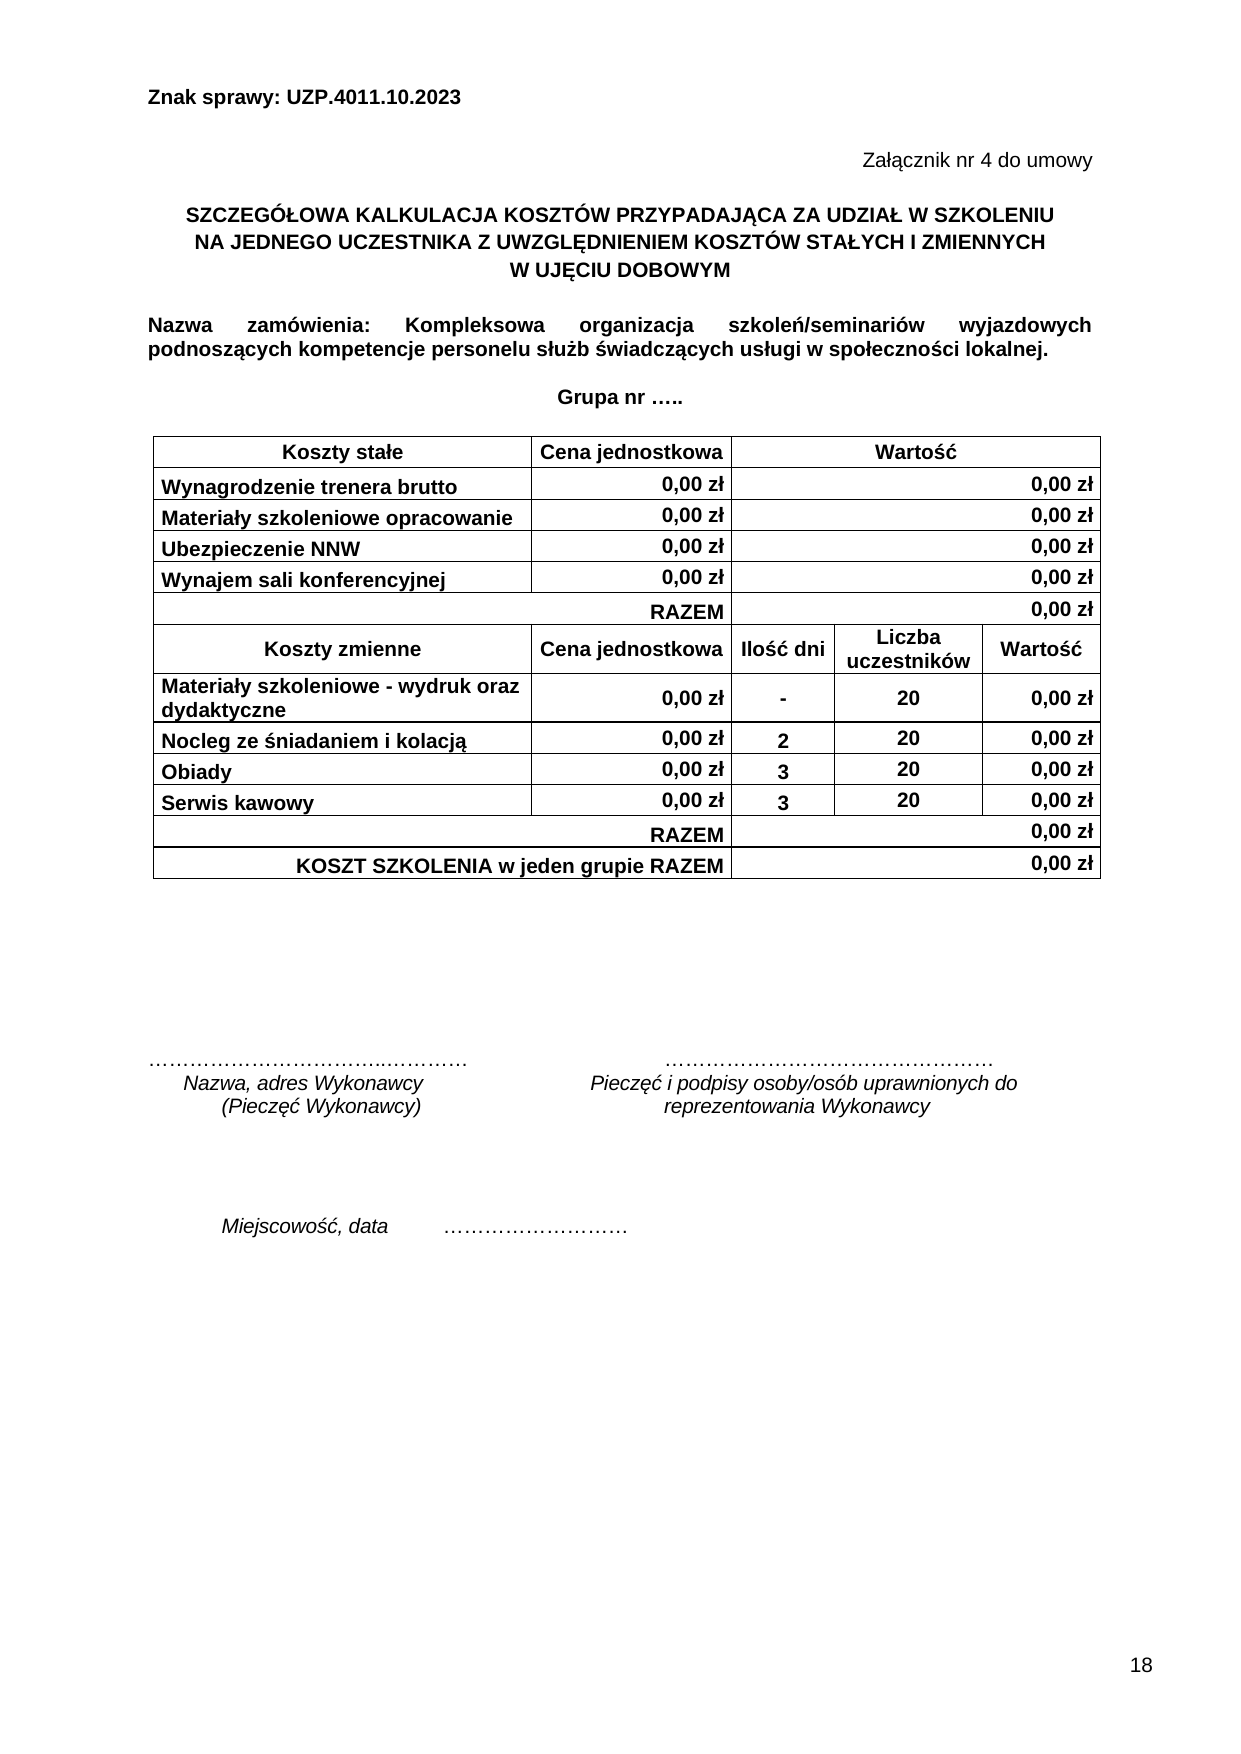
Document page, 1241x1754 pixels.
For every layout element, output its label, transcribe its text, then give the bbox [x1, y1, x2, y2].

table_cell 20 [835, 785, 982, 815]
table_cell 0,00 zł [532, 531, 731, 561]
table_cell RAZEM [154, 816, 731, 846]
text Załącznik nr 4 do umowy [148, 148, 1093, 172]
table_cell Wynajem sali konferencyjnej [154, 562, 531, 592]
table_cell 0,00 zł [532, 785, 731, 815]
text Grupa nr ….. [148, 384, 1093, 408]
table_cell Wynagrodzenie trenera brutto [154, 468, 531, 498]
table_cell 0,00 zł [532, 754, 731, 784]
table_cell 0,00 zł [532, 723, 731, 753]
table_cell 0,00 zł [732, 531, 1100, 561]
table_cell Cena jednostkowa [532, 625, 731, 672]
table_cell Liczba uczestników [835, 625, 982, 672]
table_cell Ilość dni [732, 625, 834, 672]
table_cell 0,00 zł [983, 785, 1100, 815]
table_cell 0,00 zł [532, 562, 731, 592]
table_cell 2 [732, 723, 834, 753]
table_cell 0,00 zł [732, 593, 1100, 623]
table_cell 0,00 zł [532, 468, 731, 498]
table_cell 0,00 zł [732, 500, 1100, 530]
table_cell 20 [835, 754, 982, 784]
table_cell Ubezpieczenie NNW [154, 531, 531, 561]
table_cell 0,00 zł [983, 674, 1100, 721]
table_cell RAZEM [154, 593, 731, 623]
table_header Wartość [732, 437, 1100, 467]
table_cell Nocleg ze śniadaniem i kolacją [154, 723, 531, 753]
table_cell 20 [835, 723, 982, 753]
text ……………………………..………… ………………………………………… Nazwa, adres Wykonawcy Pieczęć i podpisy osoby/osób uprawnionych do (Pieczęć Wykonawcy) reprezentowania Wykonawcy [148, 1046, 1093, 1118]
table_cell Materiały szkoleniowe opracowanie [154, 500, 531, 530]
table_header Cena jednostkowa [532, 437, 731, 467]
table_cell 0,00 zł [732, 848, 1100, 878]
table_cell Koszty zmienne [154, 625, 531, 672]
table_cell 20 [835, 674, 982, 721]
text Miejscowość, data ……………………… [148, 1214, 1093, 1238]
table_cell 3 [732, 754, 834, 784]
table_cell Wartość [983, 625, 1100, 672]
table_cell - [732, 674, 834, 721]
table_header Koszty stałe [154, 437, 531, 467]
text Nazwa zamówienia: Kompleksowa organizacja szkoleń/seminariów wyjazdowych podnoszących kompetencje personelu służb świadczących usługi w społeczności lokalnej. [148, 313, 1093, 361]
table_cell 0,00 zł [732, 468, 1100, 498]
table_cell 3 [732, 785, 834, 815]
table_cell Serwis kawowy [154, 785, 531, 815]
table_cell Obiady [154, 754, 531, 784]
table_cell KOSZT SZKOLENIA w jeden grupie RAZEM [154, 848, 731, 878]
text SZCZEGÓŁOWA KALKULACJA KOSZTÓW PRZYPADAJĄCA ZA UDZIAŁ W SZKOLENIU NA JEDNEGO UCZESTNIKA Z UWZGLĘDNIENIEM KOSZTÓW STAŁYCH I ZMIENNYCH W UJĘCIU DOBOWYM [148, 203, 1093, 282]
table_cell 0,00 zł [732, 562, 1100, 592]
table_cell 0,00 zł [532, 674, 731, 721]
table_cell 0,00 zł [732, 816, 1100, 846]
table_cell 0,00 zł [983, 723, 1100, 753]
table_cell 0,00 zł [532, 500, 731, 530]
table_cell Materiały szkoleniowe - wydruk oraz dydaktyczne [154, 674, 531, 721]
table_cell 0,00 zł [983, 754, 1100, 784]
